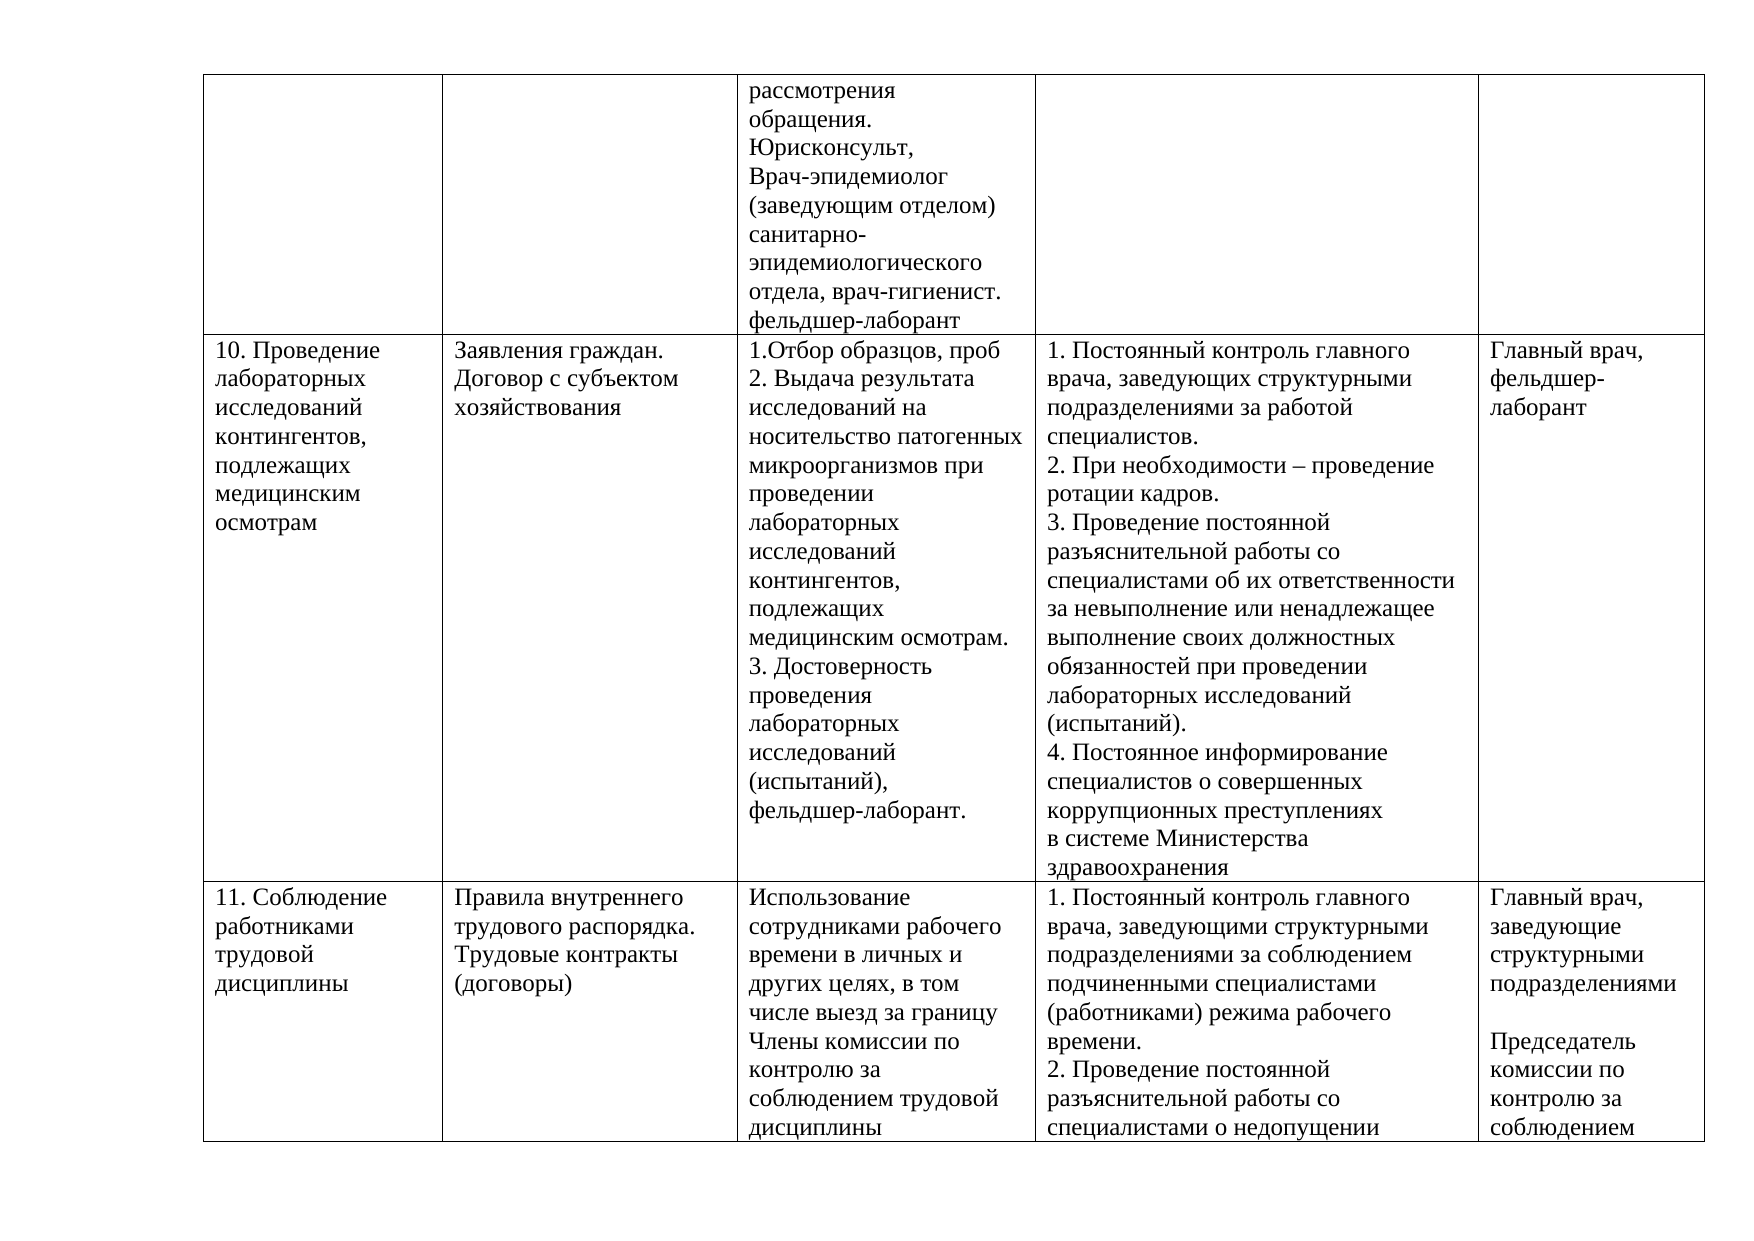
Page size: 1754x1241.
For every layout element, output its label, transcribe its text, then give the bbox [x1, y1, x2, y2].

table_cell Главный врач, фельдшер-лаборант [1479, 335, 1704, 881]
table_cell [1479, 75, 1704, 334]
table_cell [738, 75, 1035, 334]
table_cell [1036, 882, 1478, 1141]
table_cell 1.Отбор образцов, проб 2. Выдача результата исследований на носительство патогенных микроорганизмов при проведении лабораторных исследований контингентов, подлежащих медицинским осмотрам. 3. Достоверность проведения лабораторных исследований (испытаний), фельдшер-лаборант. [738, 335, 1035, 881]
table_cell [738, 882, 1035, 1141]
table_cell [443, 882, 737, 1141]
table_cell 10. Проведение лабораторных исследований контингентов, подлежащих медицинским осмотрам [204, 335, 442, 881]
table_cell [1036, 75, 1478, 334]
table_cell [204, 882, 442, 1141]
table_cell Заявления граждан. Договор с субъектом хозяйствования [443, 335, 737, 881]
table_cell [443, 75, 737, 334]
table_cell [1479, 882, 1704, 1141]
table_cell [204, 75, 442, 334]
table_cell 1. Постоянный контроль главного врача, заведующих структурными подразделениями за работой специалистов. 2. При необходимости – проведение ротации кадров. 3. Проведение постоянной разъяснительной работы со специалистами об их ответственности за невыполнение или ненадлежащее выполнение своих должностных обязанностей при проведении лабораторных исследований (испытаний). 4. Постоянное информирование специалистов о совершенных коррупционных преступлениях в системе Министерства здравоохранения [1036, 335, 1478, 881]
